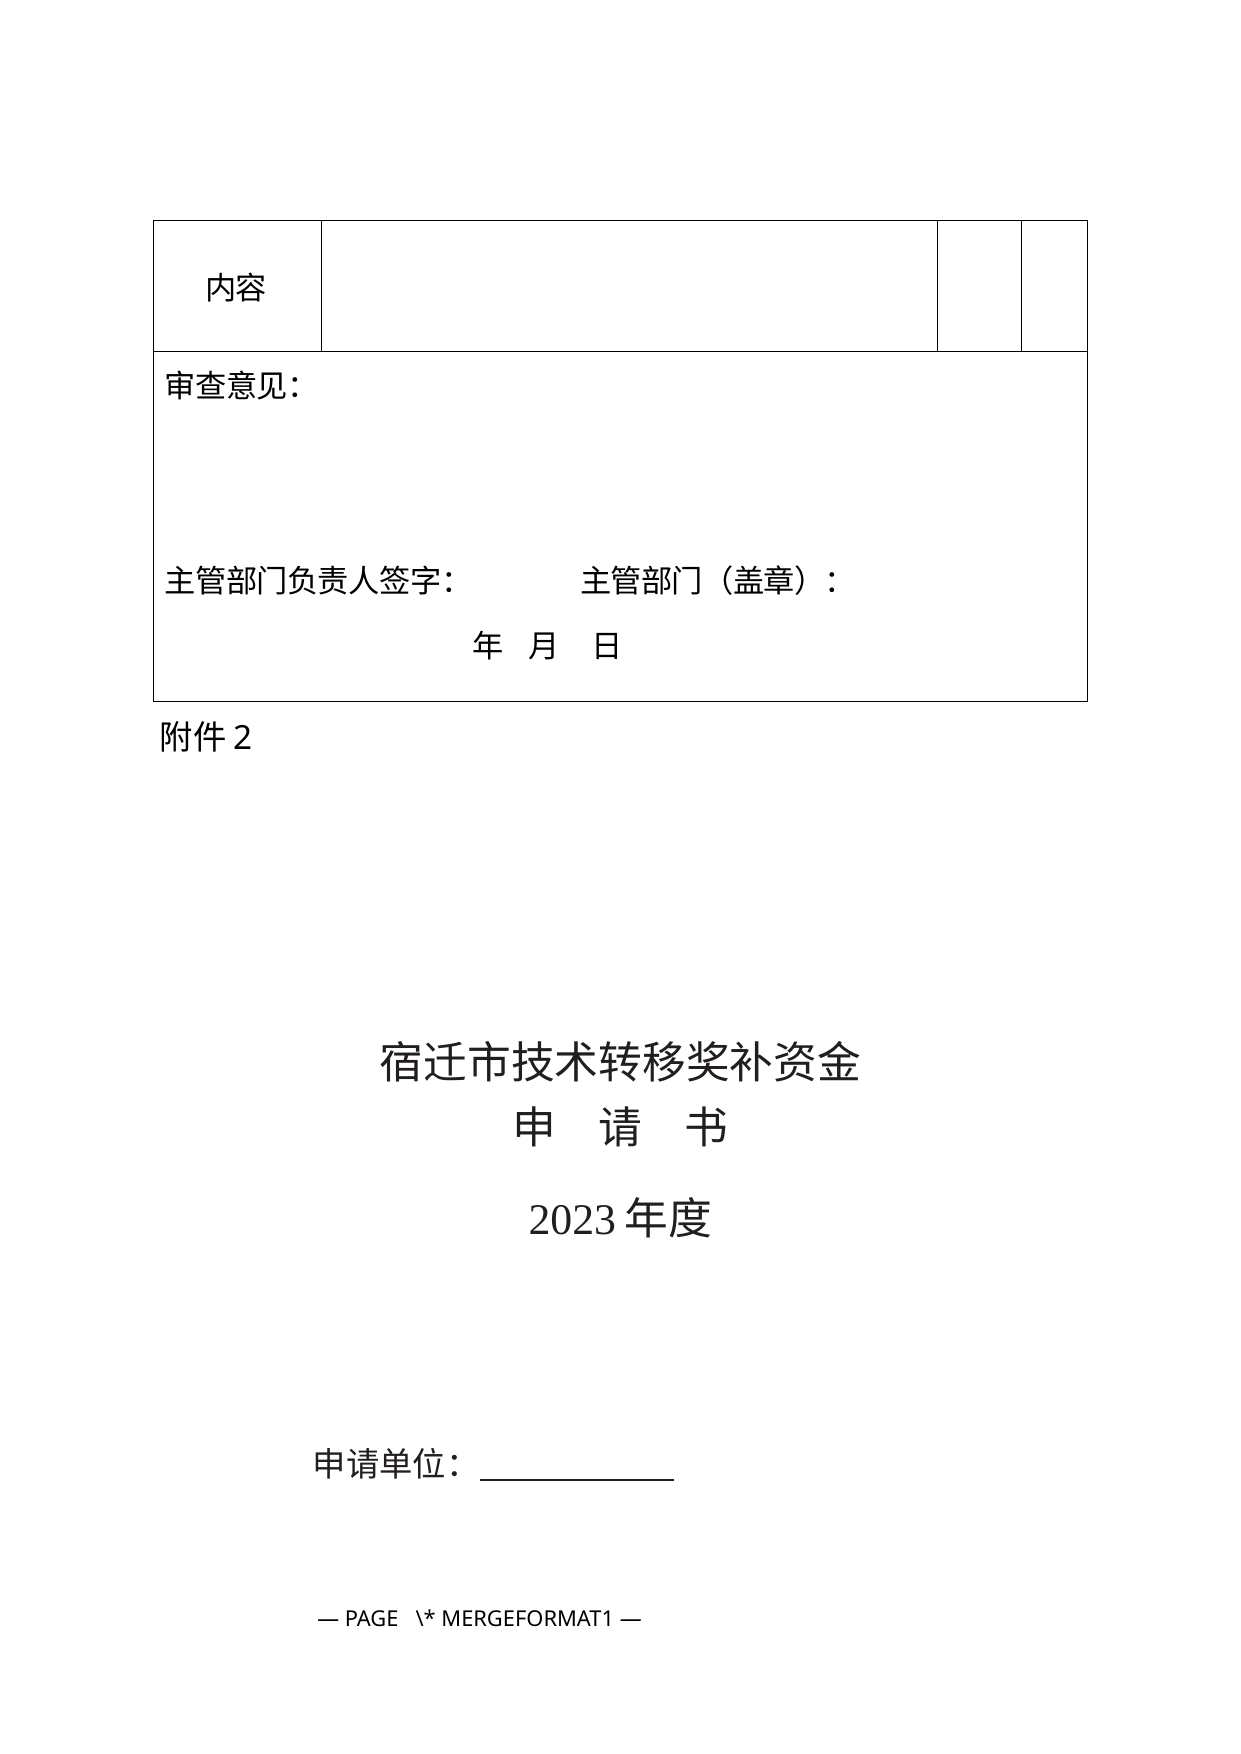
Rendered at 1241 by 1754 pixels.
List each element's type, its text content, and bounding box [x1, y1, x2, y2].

table_cell [1022, 221, 1087, 351]
text 附件2 [159, 702, 1047, 767]
text 申 请 书 [159, 1092, 1081, 1157]
text 申请单位： [313, 1429, 1081, 1494]
text 2023年度 [159, 1183, 1081, 1248]
table_cell 其它审查内容 [154, 221, 321, 351]
table_cell [322, 221, 937, 351]
text 宿迁市技术转移奖补资金 [159, 1027, 1081, 1092]
table_cell [938, 221, 1021, 351]
table_cell 审查意见： 主管部门负责人签字： 主管部门（盖章）： 年 月 日 [154, 352, 1087, 701]
